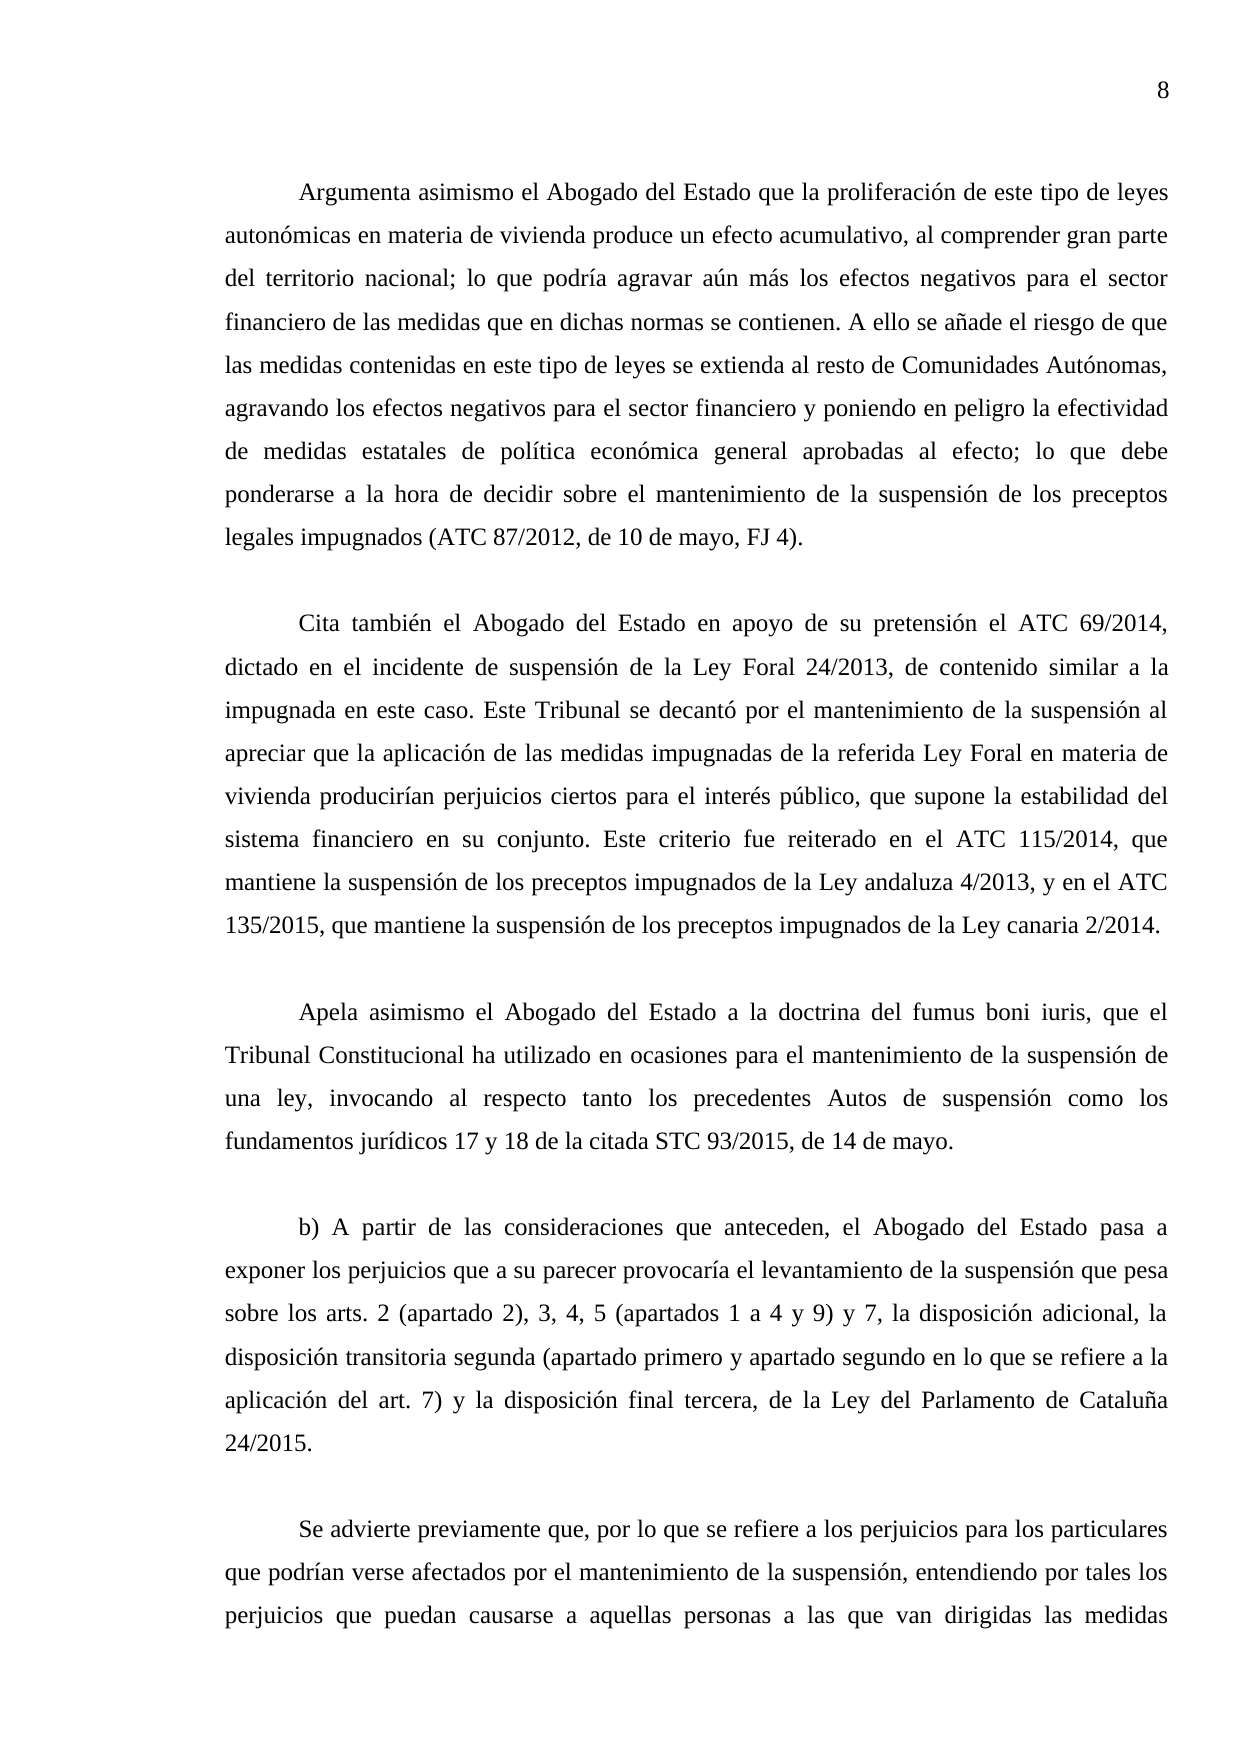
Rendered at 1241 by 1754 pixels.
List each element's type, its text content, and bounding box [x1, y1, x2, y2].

text Cita también el Abogado del Estado en apoyo de su pretensión el ATC 69/2014, dictado en el incidente de suspensión de la Ley Foral 24/2013, de contenido similar a la impugnada en este caso. Este Tribunal se decantó por el mantenimiento de la suspensión al apreciar que la aplicación de las medidas impugnadas de la referida Ley Foral en materia de vivienda producirían perjuicios ciertos para el interés público, que supone la estabilidad del sistema financiero en su conjunto. Este criterio fue reiterado en el ATC 115/2014, que mantiene la suspensión de los preceptos impugnados de la Ley andaluza 4/2013, y en el ATC 135/2015, que mantiene la suspensión de los preceptos impugnados de la Ley canaria 2/2014. [224, 608, 1169, 939]
text Apela asimismo el Abogado del Estado a la doctrina del fumus boni iuris, que el Tribunal Constitucional ha utilizado en ocasiones para el mantenimiento de la suspensión de una ley, invocando al respecto tanto los precedentes Autos de suspensión como los fundamentos jurídicos 17 y 18 de la citada STC 93/2015, de 14 de mayo. [224, 997, 1169, 1155]
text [224, 1514, 1169, 1629]
text Argumenta asimismo el Abogado del Estado que la proliferación de este tipo de leyes autonómicas en materia de vivienda produce un efecto acumulativo, al comprender gran parte del territorio nacional; lo que podría agravar aún más los efectos negativos para el sector financiero de las medidas que en dichas normas se contienen. A ello se añade el riesgo de que las medidas contenidas en este tipo de leyes se extienda al resto de Comunidades Autónomas, agravando los efectos negativos para el sector financiero y poniendo en peligro la efectividad de medidas estatales de política económica general aprobadas al efecto; lo que debe ponderarse a la hora de decidir sobre el mantenimiento de la suspensión de los preceptos legales impugnados (ATC 87/2012, de 10 de mayo, FJ 4). [224, 177, 1169, 551]
text b) A partir de las consideraciones que anteceden, el Abogado del Estado pasa a exponer los perjuicios que a su parecer provocaría el levantamiento de la suspensión que pesa sobre los arts. 2 (apartado 2), 3, 4, 5 (apartados 1 a 4 y 9) y 7, la disposición adicional, la disposición transitoria segunda (apartado primero y apartado segundo en lo que se refiere a la aplicación del art. 7) y la disposición final tercera, de la Ley del Parlamento de Cataluña 24/2015. [224, 1212, 1169, 1457]
